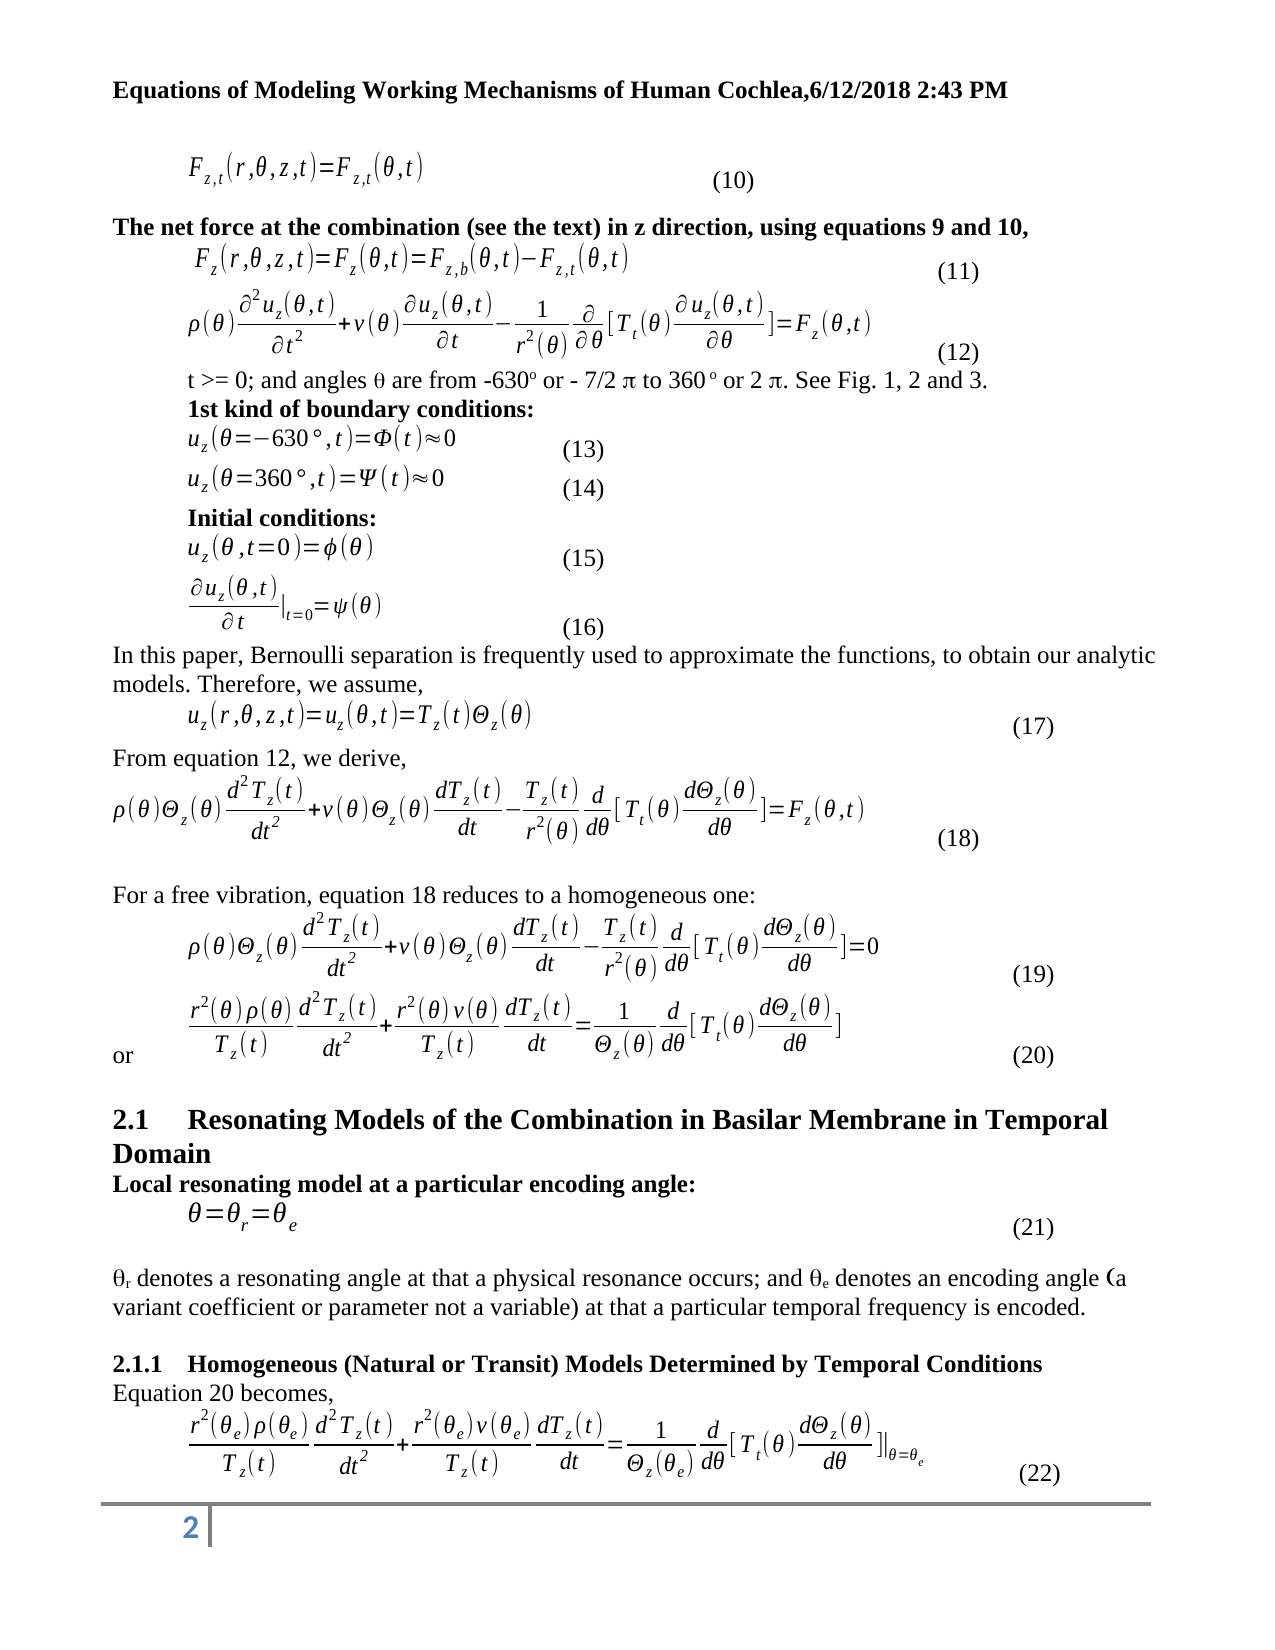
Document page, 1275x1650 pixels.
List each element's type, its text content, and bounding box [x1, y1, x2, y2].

text In this paper, Bernoulli separation is frequently used to approximate the functions, to obtain our analytic models. Therefore, we assume, [112, 641, 1162, 698]
text From equation 12, we derive, (18) [112, 743, 1162, 880]
text (14) [112, 462, 1162, 503]
text (16) [112, 573, 1162, 641]
text Initial conditions: [112, 503, 1162, 532]
text Equation 20 becomes, [112, 1378, 1162, 1407]
text (15) [112, 532, 1162, 573]
text (13) [112, 423, 1162, 462]
text The net force at the combination (see the text) in z direction, using equations 9 and 10, [112, 195, 1162, 241]
text (17) [112, 698, 1162, 743]
text 1st kind of boundary conditions: [112, 394, 1162, 423]
text (12) [112, 286, 1162, 366]
text (19) [112, 909, 1162, 988]
text (21) [112, 1198, 1162, 1263]
text For a free vibration, equation 18 reduces to a homogeneous one: [112, 880, 1162, 909]
text (22) [112, 1407, 1162, 1487]
text or (20) [112, 988, 1162, 1069]
text (11) [112, 241, 1162, 286]
text (10) [112, 150, 1162, 195]
text Local resonating model at a particular encoding angle: [112, 1169, 1162, 1198]
text 2.1.1 Homogeneous (Natural or Transit) Models Determined by Temporal Conditions [112, 1349, 1162, 1378]
text t >= 0; and angles  are from -630o or - 7/2  to 360 o or 2 . See Fig. 1, 2 and 3. [112, 366, 1162, 394]
text 2.1 Resonating Models of the Combination in Basilar Membrane in Temporal Domain [112, 1102, 1162, 1169]
text r denotes a resonating angle at that a physical resonance occurs; and e denotes an encoding angle a variant coefficient or parameter not a variable) at that a particular temporal frequency is encoded. [112, 1263, 1162, 1320]
